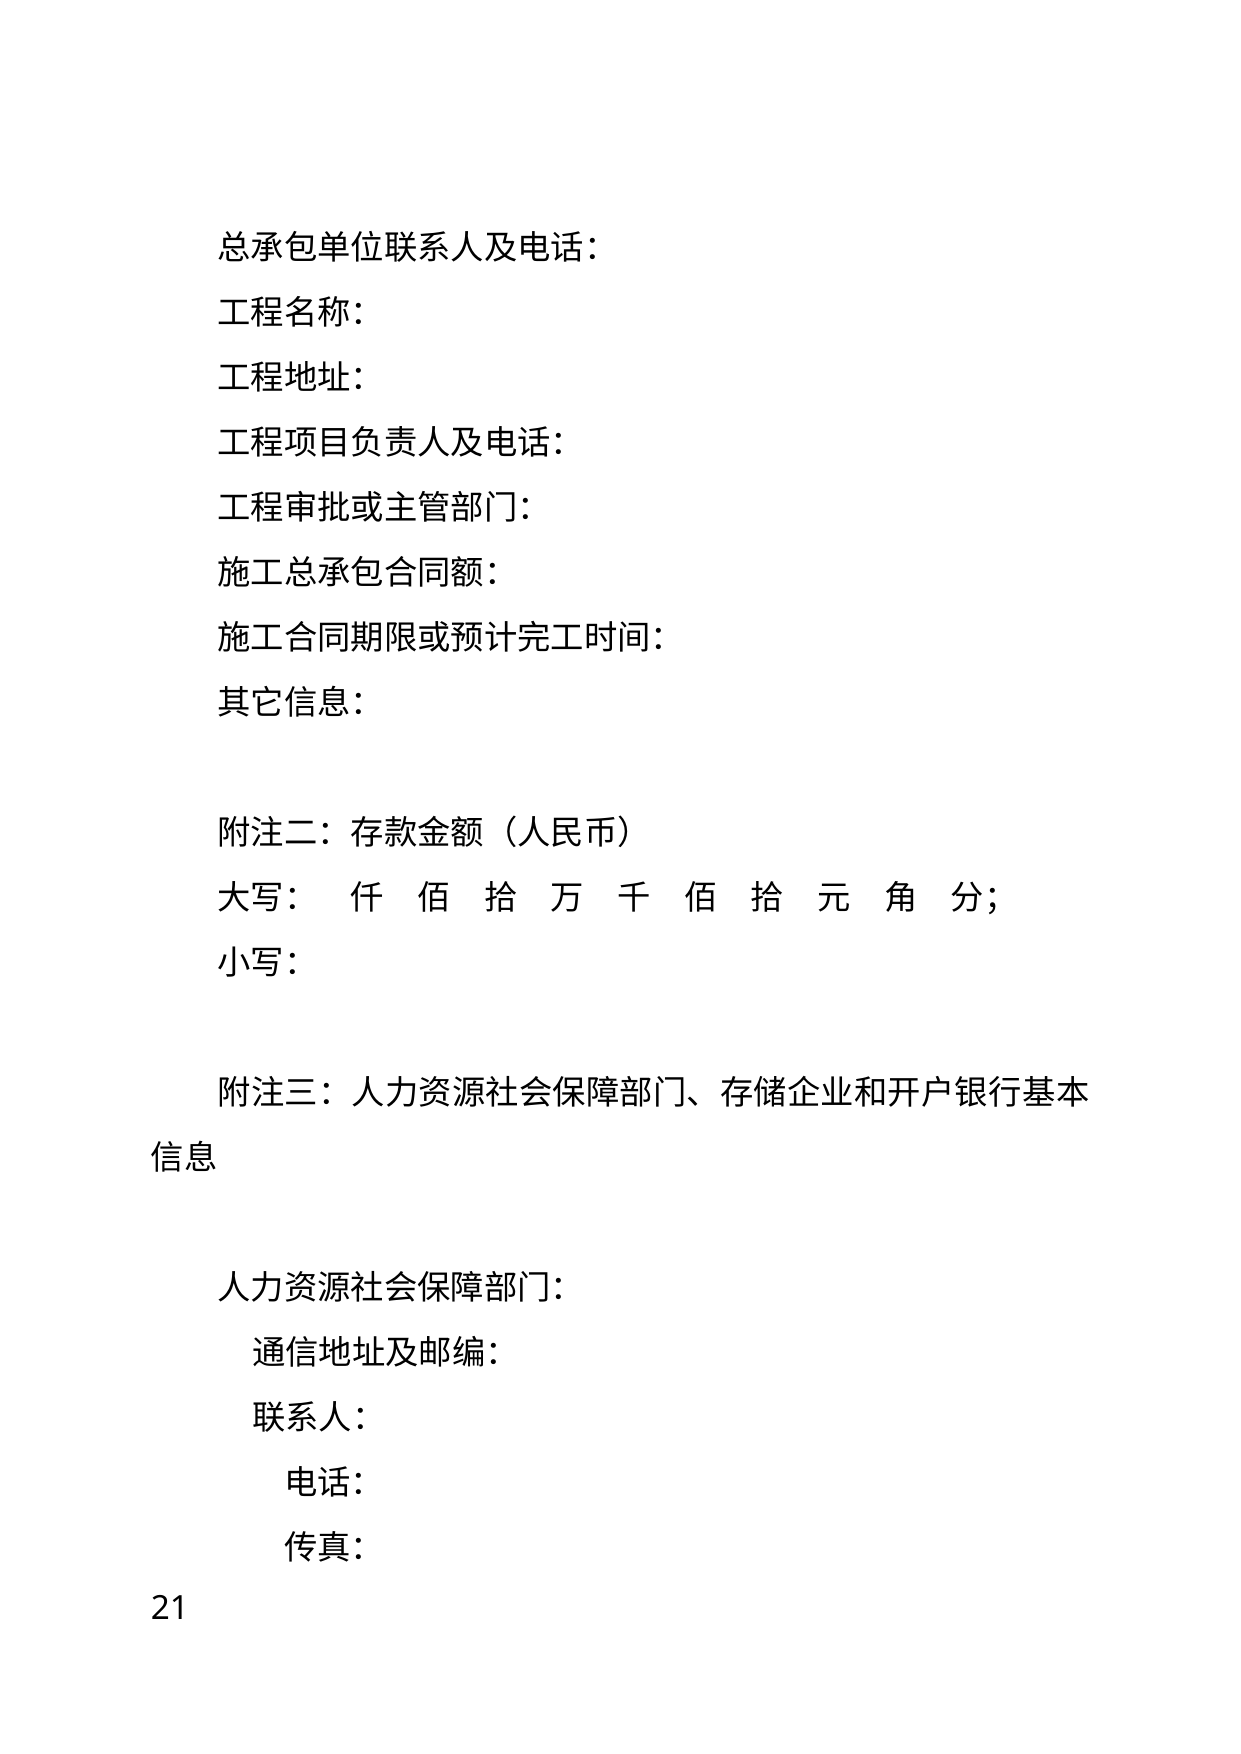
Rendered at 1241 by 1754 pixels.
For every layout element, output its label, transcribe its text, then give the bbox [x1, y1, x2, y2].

text 附注二：存款金额（人民币） [151, 797, 1089, 862]
text 工程审批或主管部门： [151, 472, 1089, 537]
text 小写： [151, 927, 1089, 992]
text 施工总承包合同额： [151, 537, 1089, 602]
text 工程项目负责人及电话： [151, 407, 1089, 472]
text 通信地址及邮编： [151, 1317, 1089, 1382]
text 工程名称： [151, 277, 1089, 342]
text 附注三：人力资源社会保障部门、存储企业和开户银行基本信息 [151, 1057, 1089, 1187]
text 联系人： [151, 1382, 1089, 1447]
text 电话： [151, 1447, 1089, 1512]
text 工程地址： [151, 342, 1089, 407]
text 总承包单位联系人及电话： [151, 212, 1089, 277]
text 人力资源社会保障部门： [151, 1252, 1089, 1317]
text 传真： [151, 1512, 1089, 1577]
text 施工合同期限或预计完工时间： [151, 602, 1089, 667]
text 其它信息： [151, 667, 1089, 732]
text 大写： 仟 佰 拾 万 千 佰 拾 元 角 分； [151, 862, 1089, 927]
